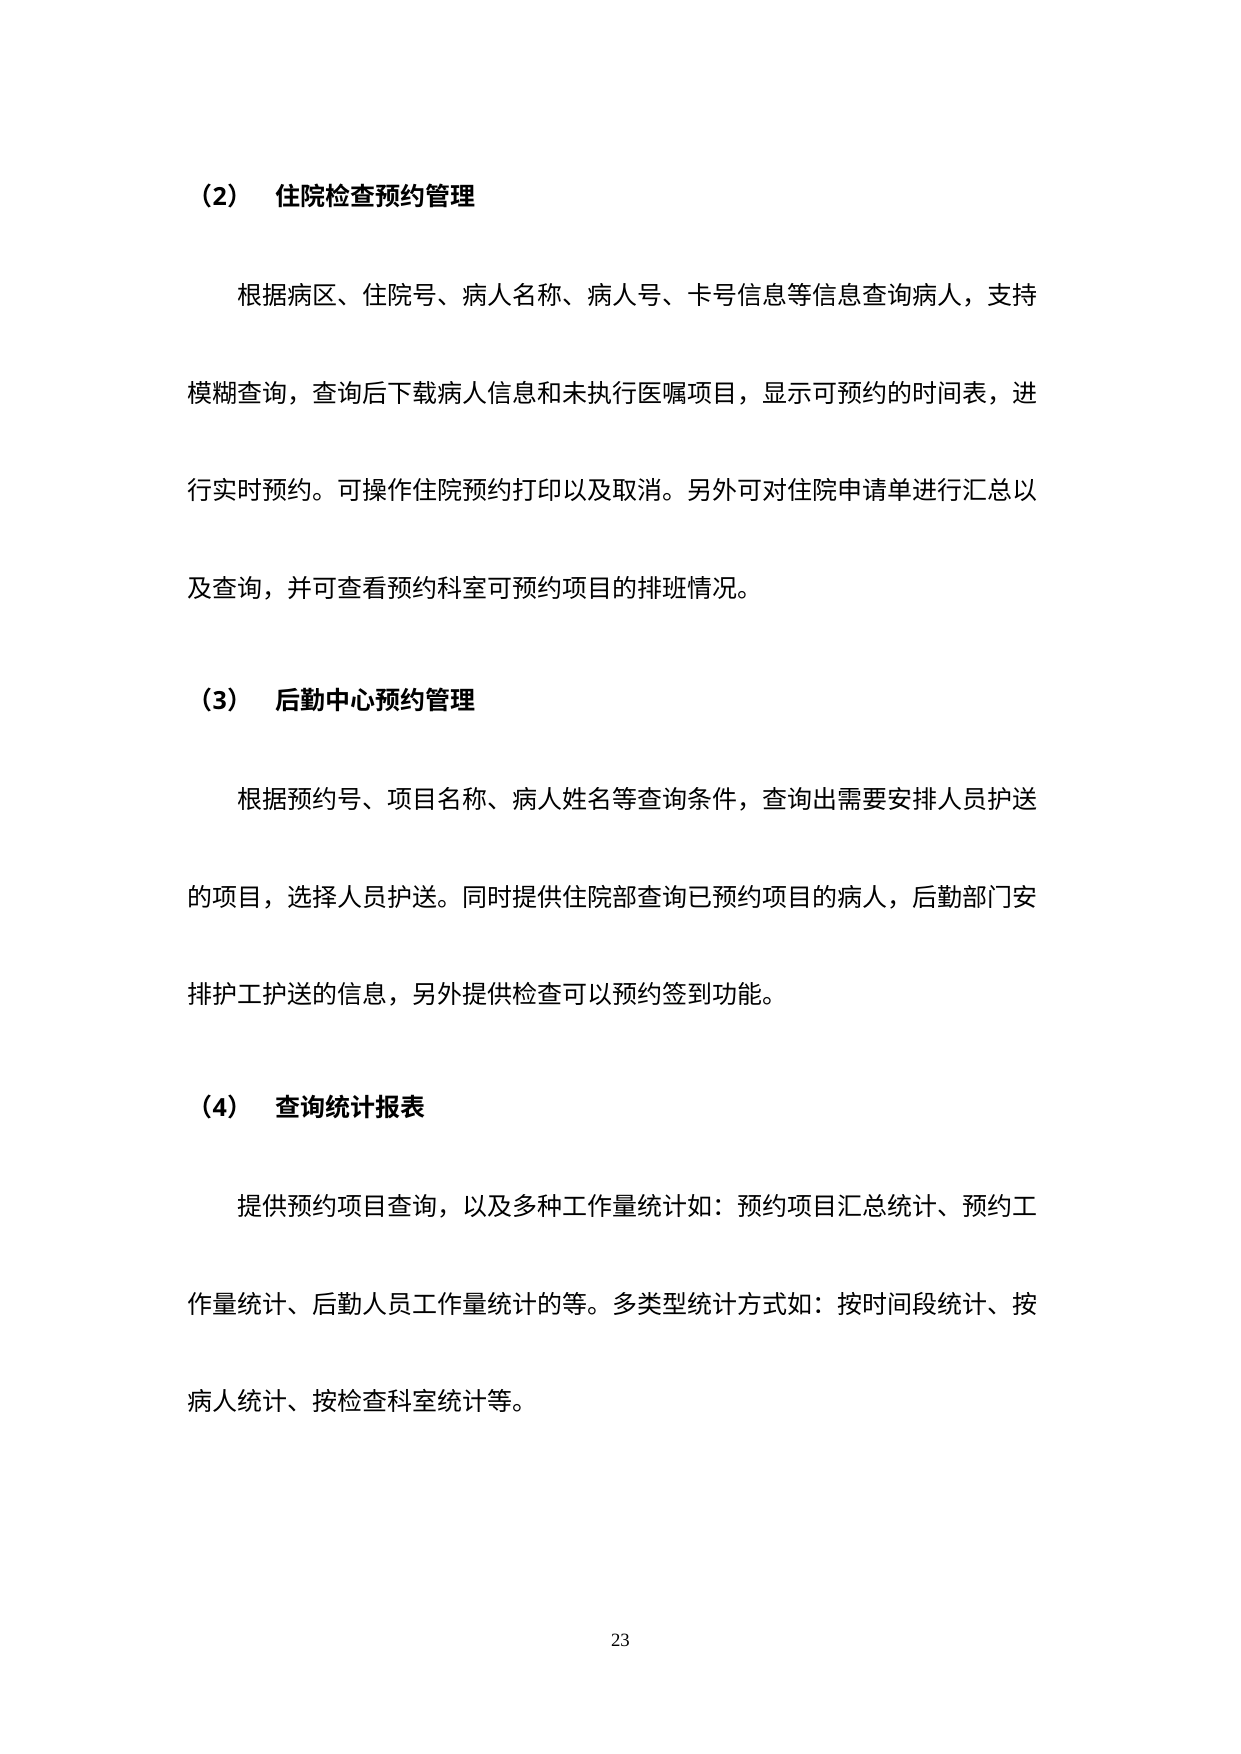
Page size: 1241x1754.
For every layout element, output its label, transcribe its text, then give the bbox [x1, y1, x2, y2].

subtitle 住院检查预约管理 [187, 162, 1053, 227]
subtitle 查询统计报表 [187, 1073, 1053, 1138]
subtitle 后勤中心预约管理 [187, 666, 1053, 731]
text 提供预约项目查询，以及多种工作量统计如：预约项目汇总统计、预约工作量统计、后勤人员工作量统计的等。多类型统计方式如：按时间段统计、按病人统计、按检查科室统计等。 [187, 1172, 1053, 1432]
text 根据病区、住院号、病人名称、病人号、卡号信息等信息查询病人，支持模糊查询，查询后下载病人信息和未执行医嘱项目，显示可预约的时间表，进行实时预约。可操作住院预约打印以及取消。另外可对住院申请单进行汇总以及查询，并可查看预约科室可预约项目的排班情况。 [187, 261, 1053, 619]
text 根据预约号、项目名称、病人姓名等查询条件，查询出需要安排人员护送的项目，选择人员护送。同时提供住院部查询已预约项目的病人，后勤部门安排护工护送的信息，另外提供检查可以预约签到功能。 [187, 766, 1053, 1026]
